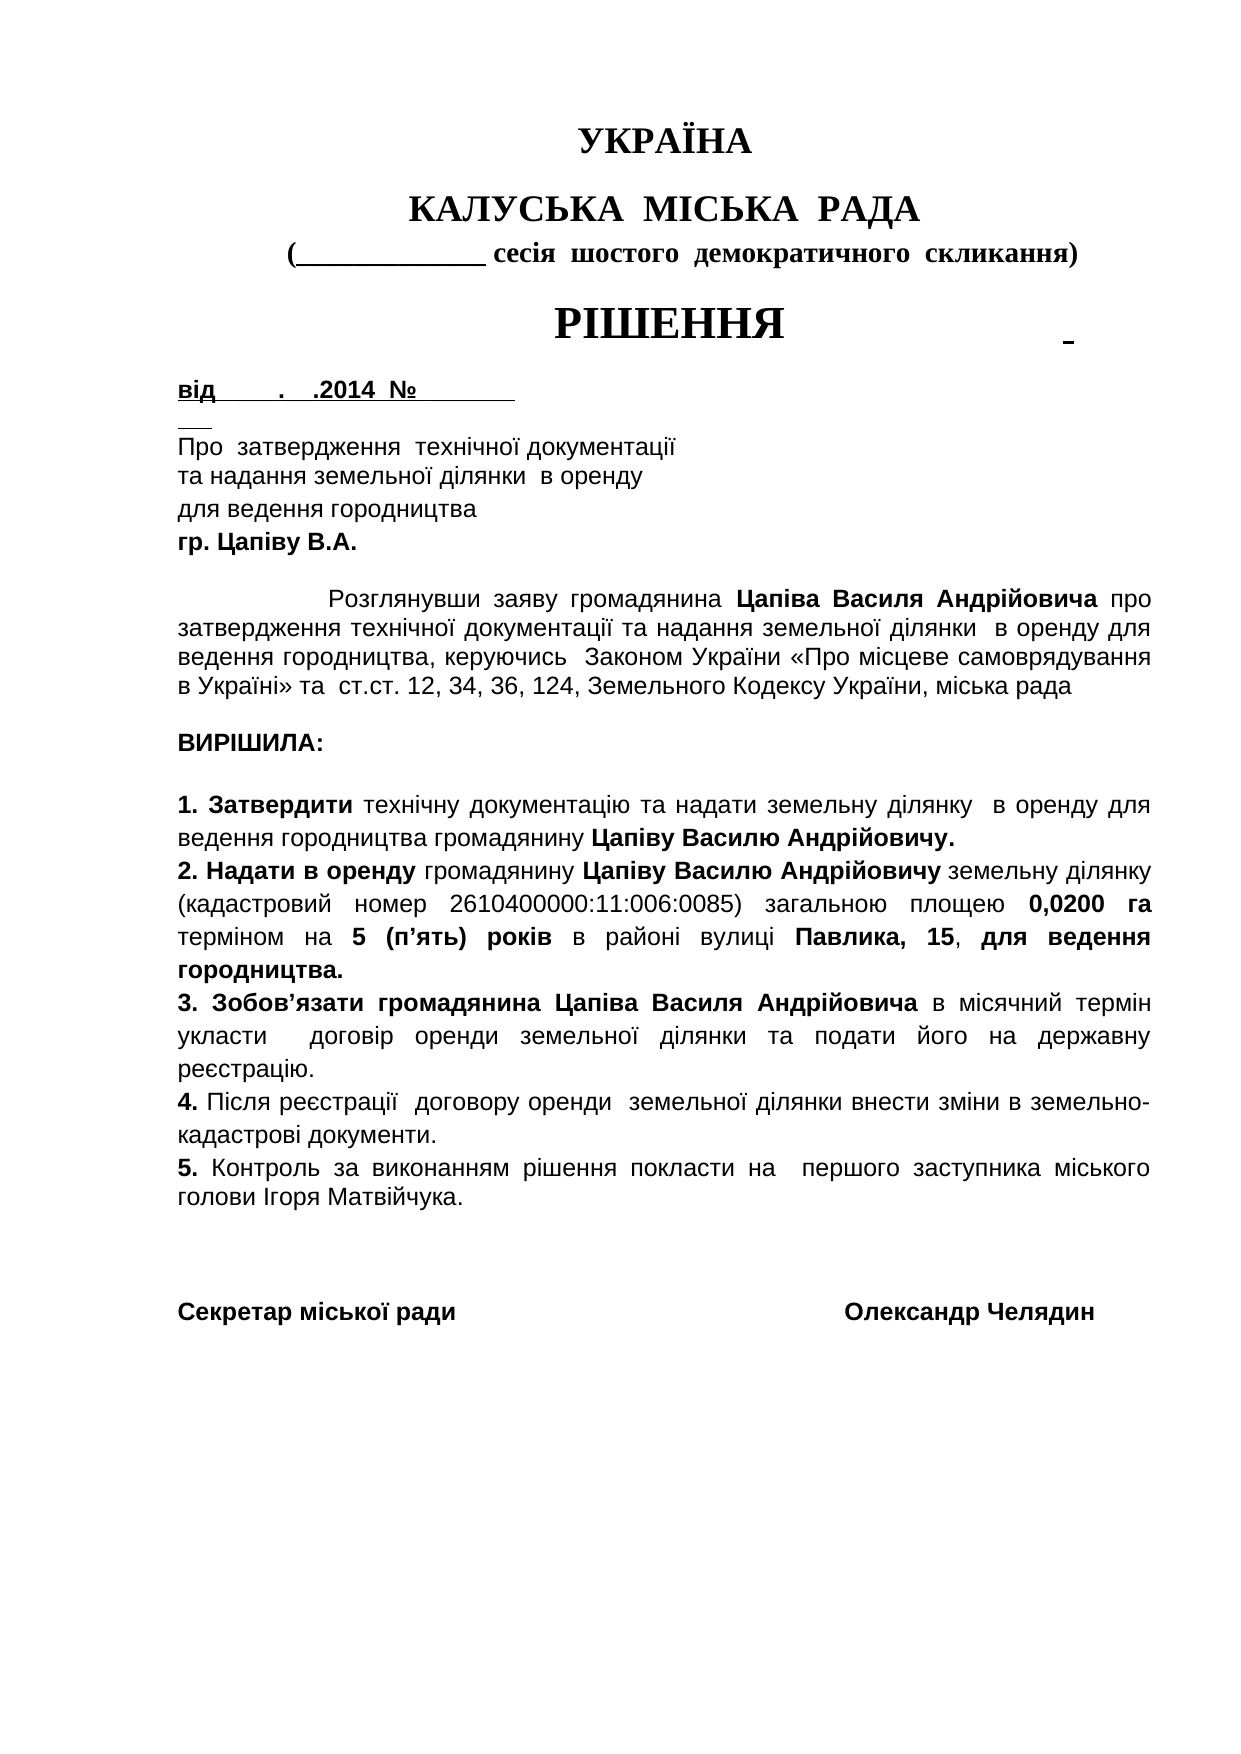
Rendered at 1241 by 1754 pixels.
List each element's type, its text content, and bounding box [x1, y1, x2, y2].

text від ___.__.2014 № ______ [177, 374, 1152, 403]
text та надання земельної ділянки в оренду [177, 461, 1152, 489]
text для ведення городництва [177, 494, 1152, 523]
text 3. Зобов’язати громадянина Цапіва Василя Андрійовича в місячний термін укласти договір оренди земельної ділянки та подати його на державну реєстрацію. [177, 988, 1152, 1083]
text ВИРІШИЛА: [177, 728, 1152, 757]
text 5. Контроль за виконанням рішення покласти на першого заступника міського голови Ігоря Матвійчука. [177, 1153, 1152, 1211]
text 4. Після реєстрації договору оренди земельної ділянки внести зміни в земельно-кадастрові документи. [177, 1087, 1152, 1149]
text Секретар міської ради Олександр Челядин [177, 1297, 1152, 1326]
text 1. Затвердити технічну документацію та надати земельну ділянку в оренду для ведення городництва громадянину Цапіву Василю Андрійовичу. [177, 790, 1152, 852]
text гр. Цапіву В.А. [177, 527, 1152, 556]
text УКРАЇНА [177, 118, 1152, 161]
text КАЛУСЬКА МІСЬКА РАДА [177, 186, 1152, 229]
text Про затвердження технічної документації [177, 432, 1152, 461]
text 2. Надати в оренду громадянину Цапіву Василю Андрійовичу земельну ділянку (кадастровий номер 2610400000:11:006:0085) загальною площею 0,0200 га терміном на 5 (п’ять) років в районі вулиці Павлика, 15, для ведення городництва. [177, 856, 1152, 984]
text Розглянувши заяву громадянина Цапіва Василя Андрійовича про затвердження технічної документації та надання земельної ділянки в оренду для ведення городництва, керуючись Законом України «Про місцеве самоврядування в Україні» та ст.ст. 12, 34, 36, 124, Земельного Кодексу України, мiська pада [177, 584, 1152, 699]
text (_____________ сесія шостого демократичного скликання) РІШЕННЯ [177, 236, 1240, 348]
